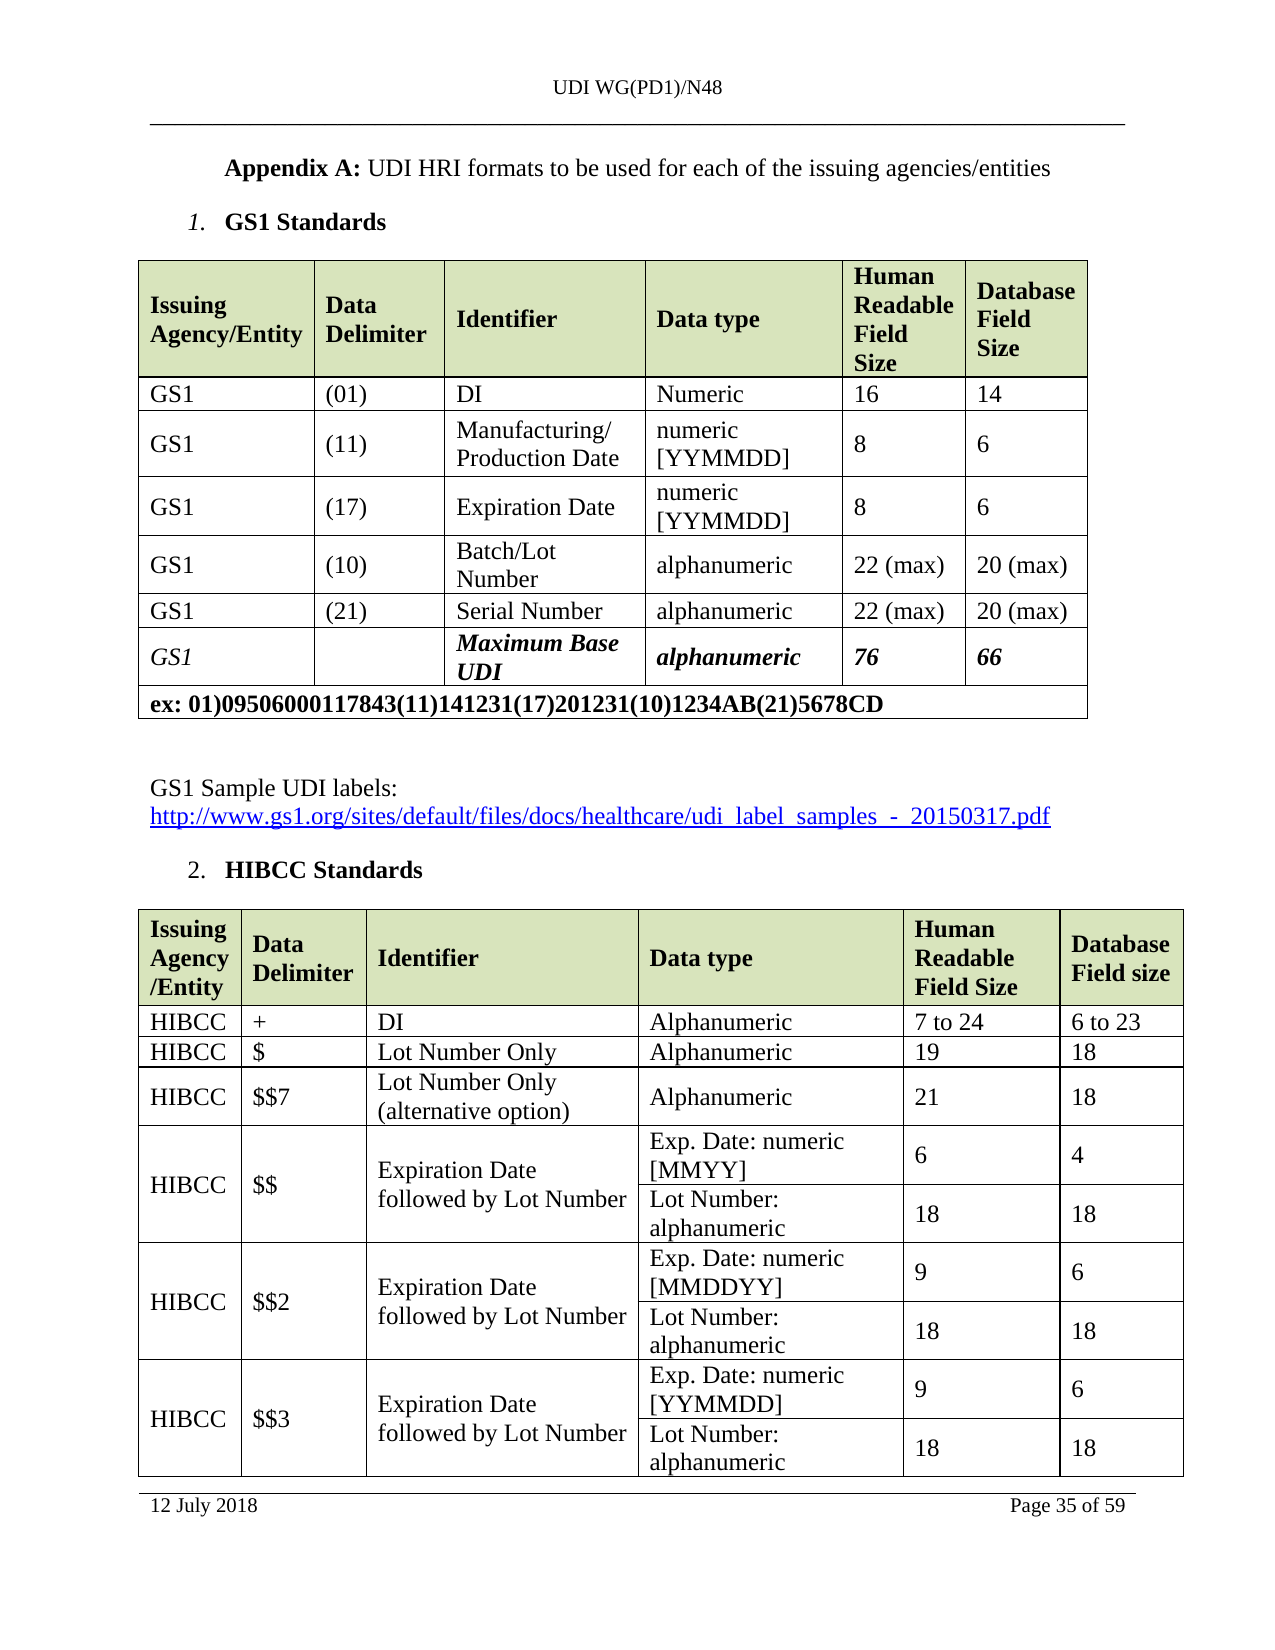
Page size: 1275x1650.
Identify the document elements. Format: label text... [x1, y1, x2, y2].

table_cell Lot Number: alphanumeric [639, 1419, 903, 1476]
table_cell (21) [315, 594, 444, 627]
table_cell 18 [1061, 1068, 1183, 1125]
table_cell (10) [315, 536, 444, 593]
table_cell HIBCC [139, 1068, 241, 1125]
table_header Data type [646, 261, 842, 376]
table_cell 19 [904, 1037, 1059, 1066]
table_cell Alphanumeric [639, 1006, 903, 1036]
table_cell 6 [1061, 1360, 1183, 1418]
list GS1 Standards [187, 207, 1125, 235]
table_header Human Readable Field Size [904, 910, 1059, 1005]
table_cell $$3 [242, 1360, 366, 1476]
table_cell Alphanumeric [639, 1037, 903, 1066]
table_cell Serial Number [445, 594, 645, 627]
subtitle Appendix A: UDI HRI formats to be used for each of the issuing agencies/entities [150, 153, 1125, 182]
table_cell 21 [904, 1068, 1059, 1125]
table_cell alphanumeric [646, 536, 842, 593]
table_cell Expiration Date [445, 477, 645, 535]
table_cell Maximum Base UDI [445, 628, 645, 685]
table_cell Expiration Date followed by Lot Number [367, 1360, 638, 1476]
table_cell 18 [1061, 1419, 1183, 1476]
table_cell HIBCC [139, 1006, 241, 1036]
table_cell Lot Number Only [367, 1037, 638, 1066]
table_cell HIBCC [139, 1243, 241, 1359]
table_cell $$ [242, 1126, 366, 1242]
table_cell DI [367, 1006, 638, 1036]
table_cell Exp. Date: numeric [YYMMDD] [639, 1360, 903, 1418]
table_header Issuing Agency/Entity [139, 910, 241, 1005]
table_cell 9 [904, 1243, 1059, 1301]
table_cell (11) [315, 411, 444, 476]
table_cell DI [445, 378, 645, 410]
table_cell Expiration Date followed by Lot Number [367, 1243, 638, 1359]
table_cell 6 [966, 411, 1087, 476]
table_cell 16 [843, 378, 965, 410]
table_cell 22 (max) [843, 594, 965, 627]
table_cell numeric [YYMMDD] [646, 477, 842, 535]
table_cell Numeric [646, 378, 842, 410]
table_cell 8 [843, 411, 965, 476]
table_cell GS1 [139, 628, 314, 685]
table_header Identifier [367, 910, 638, 1005]
table_cell Lot Number: alphanumeric [639, 1302, 903, 1359]
table_cell numeric [YYMMDD] [646, 411, 842, 476]
list HIBCC Standards [187, 855, 1125, 884]
table_cell [315, 628, 444, 685]
table_cell Exp. Date: numeric [MMDDYY] [639, 1243, 903, 1301]
table_cell alphanumeric [646, 628, 842, 685]
table_header Human Readable Field Size [843, 261, 965, 376]
table_cell HIBCC [139, 1360, 241, 1476]
table_cell 4 [1061, 1126, 1183, 1183]
table_cell HIBCC [139, 1037, 241, 1066]
table_cell GS1 [139, 477, 314, 535]
table_cell Lot Number: alphanumeric [639, 1185, 903, 1242]
table_cell $$2 [242, 1243, 366, 1359]
table_cell Manufacturing/ Production Date [445, 411, 645, 476]
table_header Data type [639, 910, 903, 1005]
table_header Identifier [445, 261, 645, 376]
table_cell ex: 01)09506000117843(11)141231(17)201231(10)1234AB(21)5678CD [139, 686, 1087, 718]
table_cell 18 [1061, 1185, 1183, 1242]
table_cell $$7 [242, 1068, 366, 1125]
table_cell GS1 [139, 594, 314, 627]
table_cell + [242, 1006, 366, 1036]
text GS1 Sample UDI labels: [150, 773, 1125, 801]
table_cell 8 [843, 477, 965, 535]
table_cell 6 [904, 1126, 1059, 1183]
table_cell GS1 [139, 378, 314, 410]
table_cell 18 [1061, 1037, 1183, 1066]
table_header Issuing Agency/Entity [139, 261, 314, 376]
table_cell $ [242, 1037, 366, 1066]
table_cell 18 [904, 1302, 1059, 1359]
table_cell 6 [966, 477, 1087, 535]
table_cell (01) [315, 378, 444, 410]
table_cell 22 (max) [843, 536, 965, 593]
table_cell GS1 [139, 411, 314, 476]
table_cell (17) [315, 477, 444, 535]
table_cell Expiration Date followed by Lot Number [367, 1126, 638, 1242]
text http://www.gs1.org/sites/default/files/docs/healthcare/udi_label_samples_-_20150317.pdf [150, 801, 1125, 830]
table_header Data Delimiter [242, 910, 366, 1005]
table_cell 14 [966, 378, 1087, 410]
table_cell 76 [843, 628, 965, 685]
table_cell 18 [1061, 1302, 1183, 1359]
table_cell 9 [904, 1360, 1059, 1418]
table_cell 20 (max) [966, 536, 1087, 593]
table_cell Exp. Date: numeric [MMYY] [639, 1126, 903, 1183]
table_cell 66 [966, 628, 1087, 685]
table_cell Alphanumeric [639, 1068, 903, 1125]
table_cell Lot Number Only (alternative option) [367, 1068, 638, 1125]
table_cell 18 [904, 1185, 1059, 1242]
table_header Database Field Size [966, 261, 1087, 376]
table_cell alphanumeric [646, 594, 842, 627]
table_cell 20 (max) [966, 594, 1087, 627]
table_header Data Delimiter [315, 261, 444, 376]
table_cell HIBCC [139, 1126, 241, 1242]
table_cell 18 [904, 1419, 1059, 1476]
table_cell 7 to 24 [904, 1006, 1059, 1036]
table_cell Batch/Lot Number [445, 536, 645, 593]
table_header Database Field size [1061, 910, 1183, 1005]
table_cell 6 [1061, 1243, 1183, 1301]
table_cell 6 to 23 [1061, 1006, 1183, 1036]
table_cell GS1 [139, 536, 314, 593]
